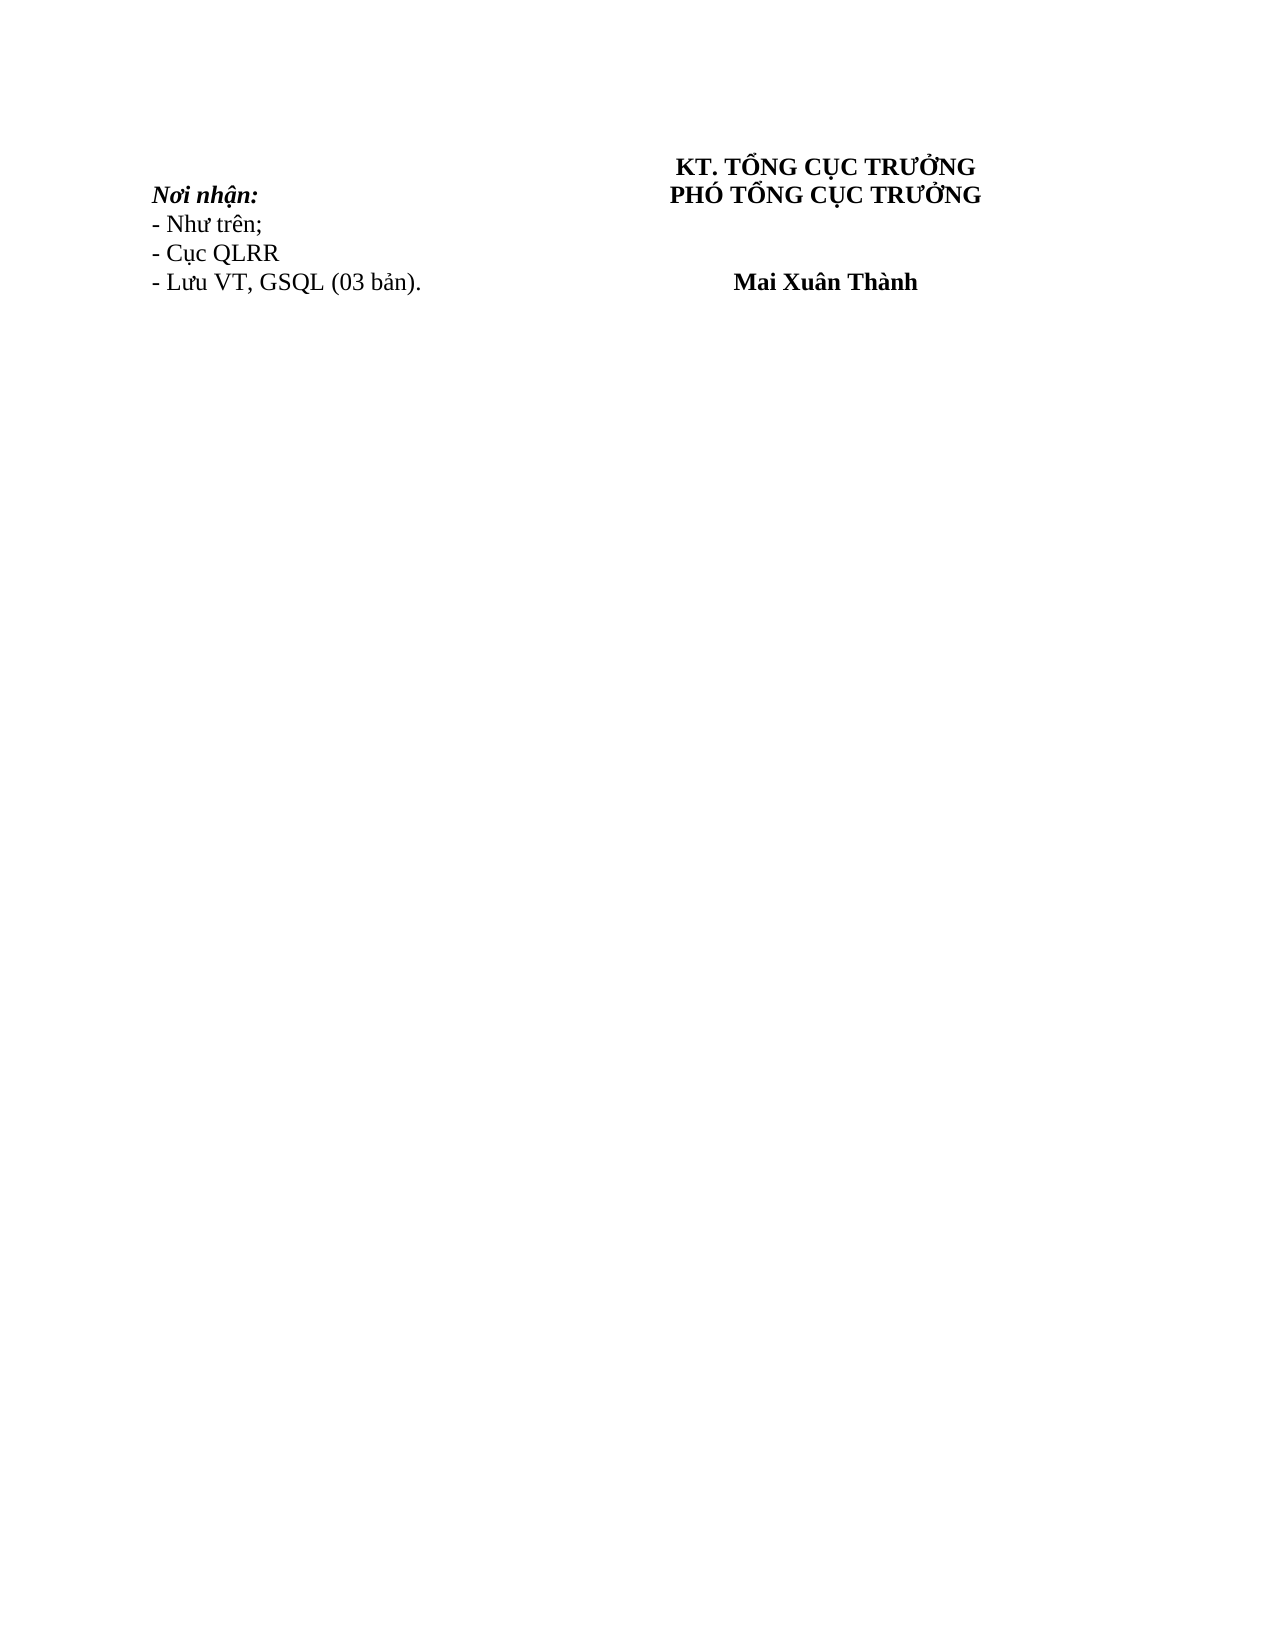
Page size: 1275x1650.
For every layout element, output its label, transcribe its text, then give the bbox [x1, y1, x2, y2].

table_header KT. TỔNG CỤC TRƯỞNG PHÓ TỔNG CỤC TRƯỞNG Mai Xuân Thành [666, 150, 986, 297]
table_header Nơi nhận: - Như trên; - Cục QLRR - Lưu VT, GSQL (03 bản). [150, 150, 666, 297]
